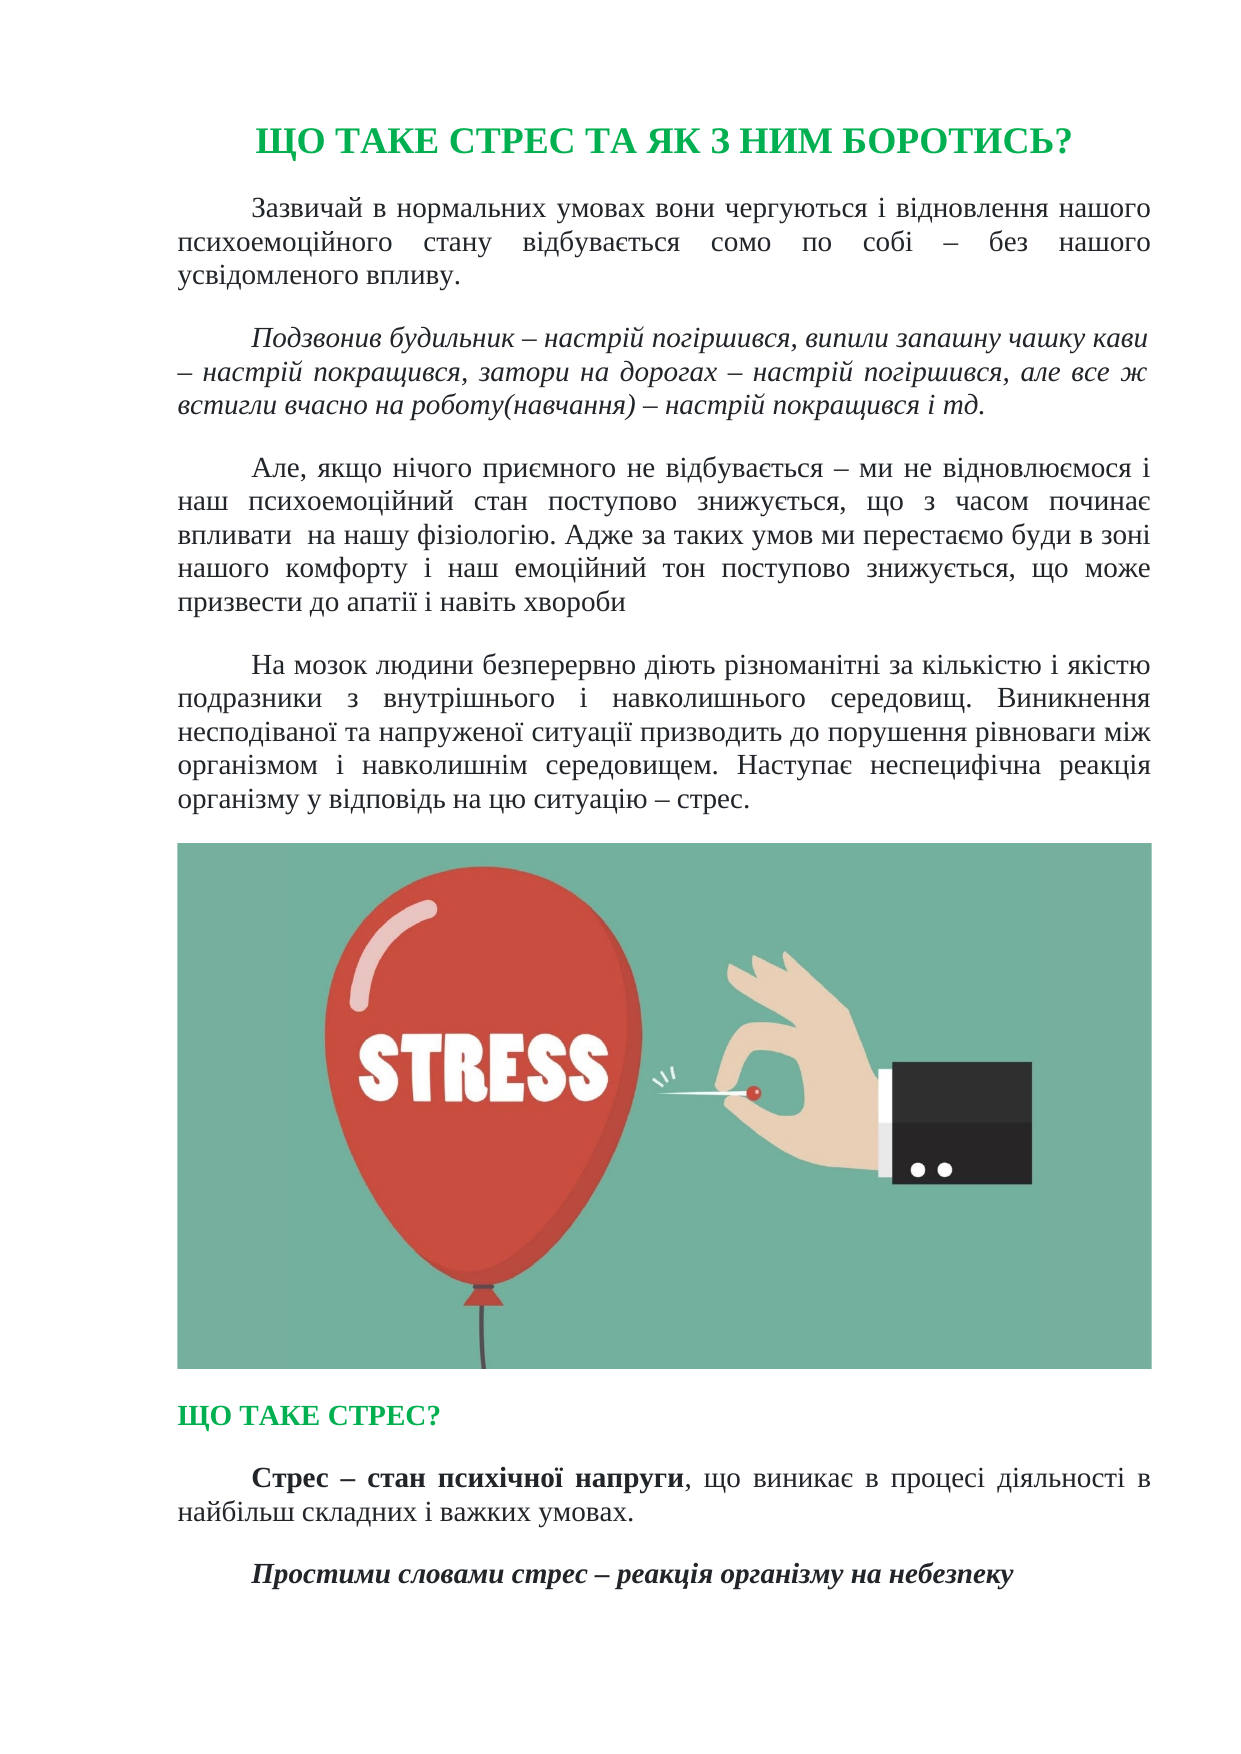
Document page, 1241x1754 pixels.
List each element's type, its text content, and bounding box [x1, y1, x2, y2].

text Але, якщо нічого приємного не відбувається – ми не відновлюємося і наш психоемоційний стан поступово знижується, що з часом починає впливати на нашу фізіологію. Адже за таких умов ми перестаємо буди в зоні нашого комфорту і наш емоційний тон поступово знижується, що може призвести до апатії і навіть хвороби [177, 450, 1152, 618]
text Подзвонив будильник – настрій погіршився, випили запашну чашку кави – настрій покращився, затори на дорогах – настрій погіршився, але все ж встигли вчасно на роботу(навчання) – настрій покращився і тд. [177, 320, 1152, 421]
text Стрес – стан психічної напруги, що виникає в процесі діяльності в найбільш складних і важких умовах. [177, 1460, 1152, 1527]
text Зазвичай в нормальних умовах вони чергуються і відновлення нашого психоемоційного стану відбувається сомо по собі – без нашого усвідомленого впливу. [177, 190, 1152, 291]
picture [177, 843, 1152, 1369]
text ЩО ТАКЕ СТРЕС? [177, 1398, 1152, 1431]
text ЩО ТАКЕ СТРЕС ТА ЯК З НИМ БОРОТИСЬ? [177, 118, 1152, 161]
text Простими словами стрес – реакція організму на небезпеку [177, 1557, 1152, 1590]
text На мозок людини безперервно діють різноманітні за кількістю і якістю подразники з внутрішнього і навколишнього середовищ. Виникнення несподіваної та напруженої ситуації призводить до порушення рівноваги між організмом і навколишнім середовищем. Наступає неспецифічна реакція організму у відповідь на цю ситуацію – стрес. [177, 647, 1152, 814]
